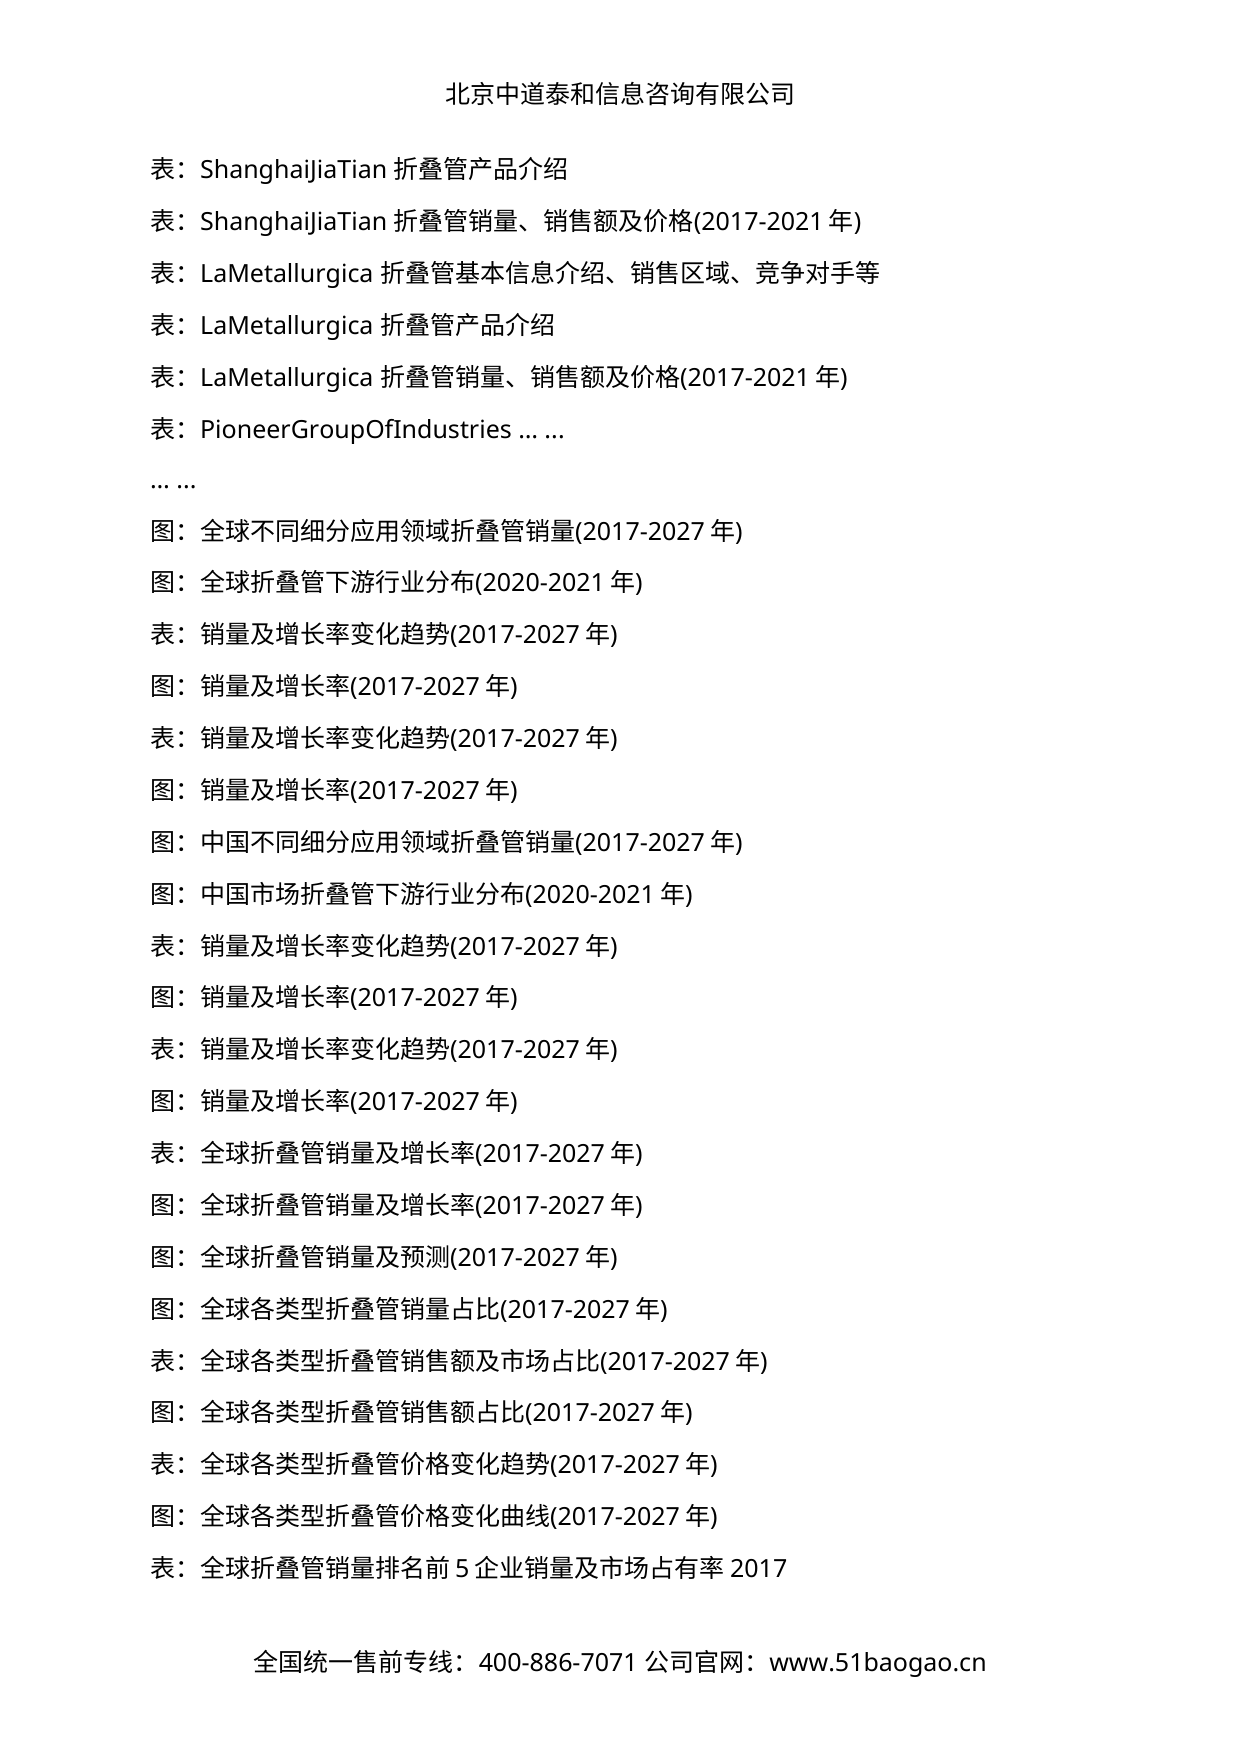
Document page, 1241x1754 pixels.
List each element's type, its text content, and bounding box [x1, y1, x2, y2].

text 表：全球各类型折叠管销售额及市场占比(2017-2027年) [150, 1341, 1090, 1377]
text 表：PioneerGroupOfIndustries … ... [150, 409, 1090, 446]
text 图：全球各类型折叠管价格变化曲线(2017-2027年) [150, 1497, 1090, 1533]
text 图：销量及增长率(2017-2027年) [150, 978, 1090, 1014]
text 表：LaMetallurgica 折叠管产品介绍 [150, 306, 1090, 342]
text 图：全球不同细分应用领域折叠管销量(2017-2027年) [150, 511, 1090, 547]
text 图：全球各类型折叠管销售额占比(2017-2027年) [150, 1393, 1090, 1429]
text 表：销量及增长率变化趋势(2017-2027年) [150, 1030, 1090, 1066]
text 图：全球折叠管下游行业分布(2020-2021年) [150, 563, 1090, 599]
text 表：全球各类型折叠管价格变化趋势(2017-2027年) [150, 1445, 1090, 1481]
text 表：LaMetallurgica 折叠管销量、销售额及价格(2017-2021年) [150, 357, 1090, 394]
text 图：销量及增长率(2017-2027年) [150, 770, 1090, 807]
text … ... [150, 461, 1090, 495]
text 表：全球折叠管销量及增长率(2017-2027年) [150, 1133, 1090, 1170]
text 表：销量及增长率变化趋势(2017-2027年) [150, 718, 1090, 755]
text 图：销量及增长率(2017-2027年) [150, 667, 1090, 703]
text 表：ShanghaiJiaTian 折叠管产品介绍 [150, 150, 1090, 186]
text 表：销量及增长率变化趋势(2017-2027年) [150, 926, 1090, 962]
text 表：LaMetallurgica 折叠管基本信息介绍、销售区域、竞争对手等 [150, 254, 1090, 290]
text 图：全球折叠管销量及预测(2017-2027年) [150, 1237, 1090, 1273]
text 图：全球折叠管销量及增长率(2017-2027年) [150, 1185, 1090, 1222]
text 图：销量及增长率(2017-2027年) [150, 1082, 1090, 1118]
text 表：销量及增长率变化趋势(2017-2027年) [150, 615, 1090, 651]
text 图：中国市场折叠管下游行业分布(2020-2021年) [150, 874, 1090, 910]
text 图：中国不同细分应用领域折叠管销量(2017-2027年) [150, 822, 1090, 858]
text 表：全球折叠管销量排名前5企业销量及市场占有率 2017 [150, 1548, 1090, 1585]
text 表：ShanghaiJiaTian 折叠管销量、销售额及价格(2017-2021年) [150, 202, 1090, 238]
text 图：全球各类型折叠管销量占比(2017-2027年) [150, 1289, 1090, 1325]
